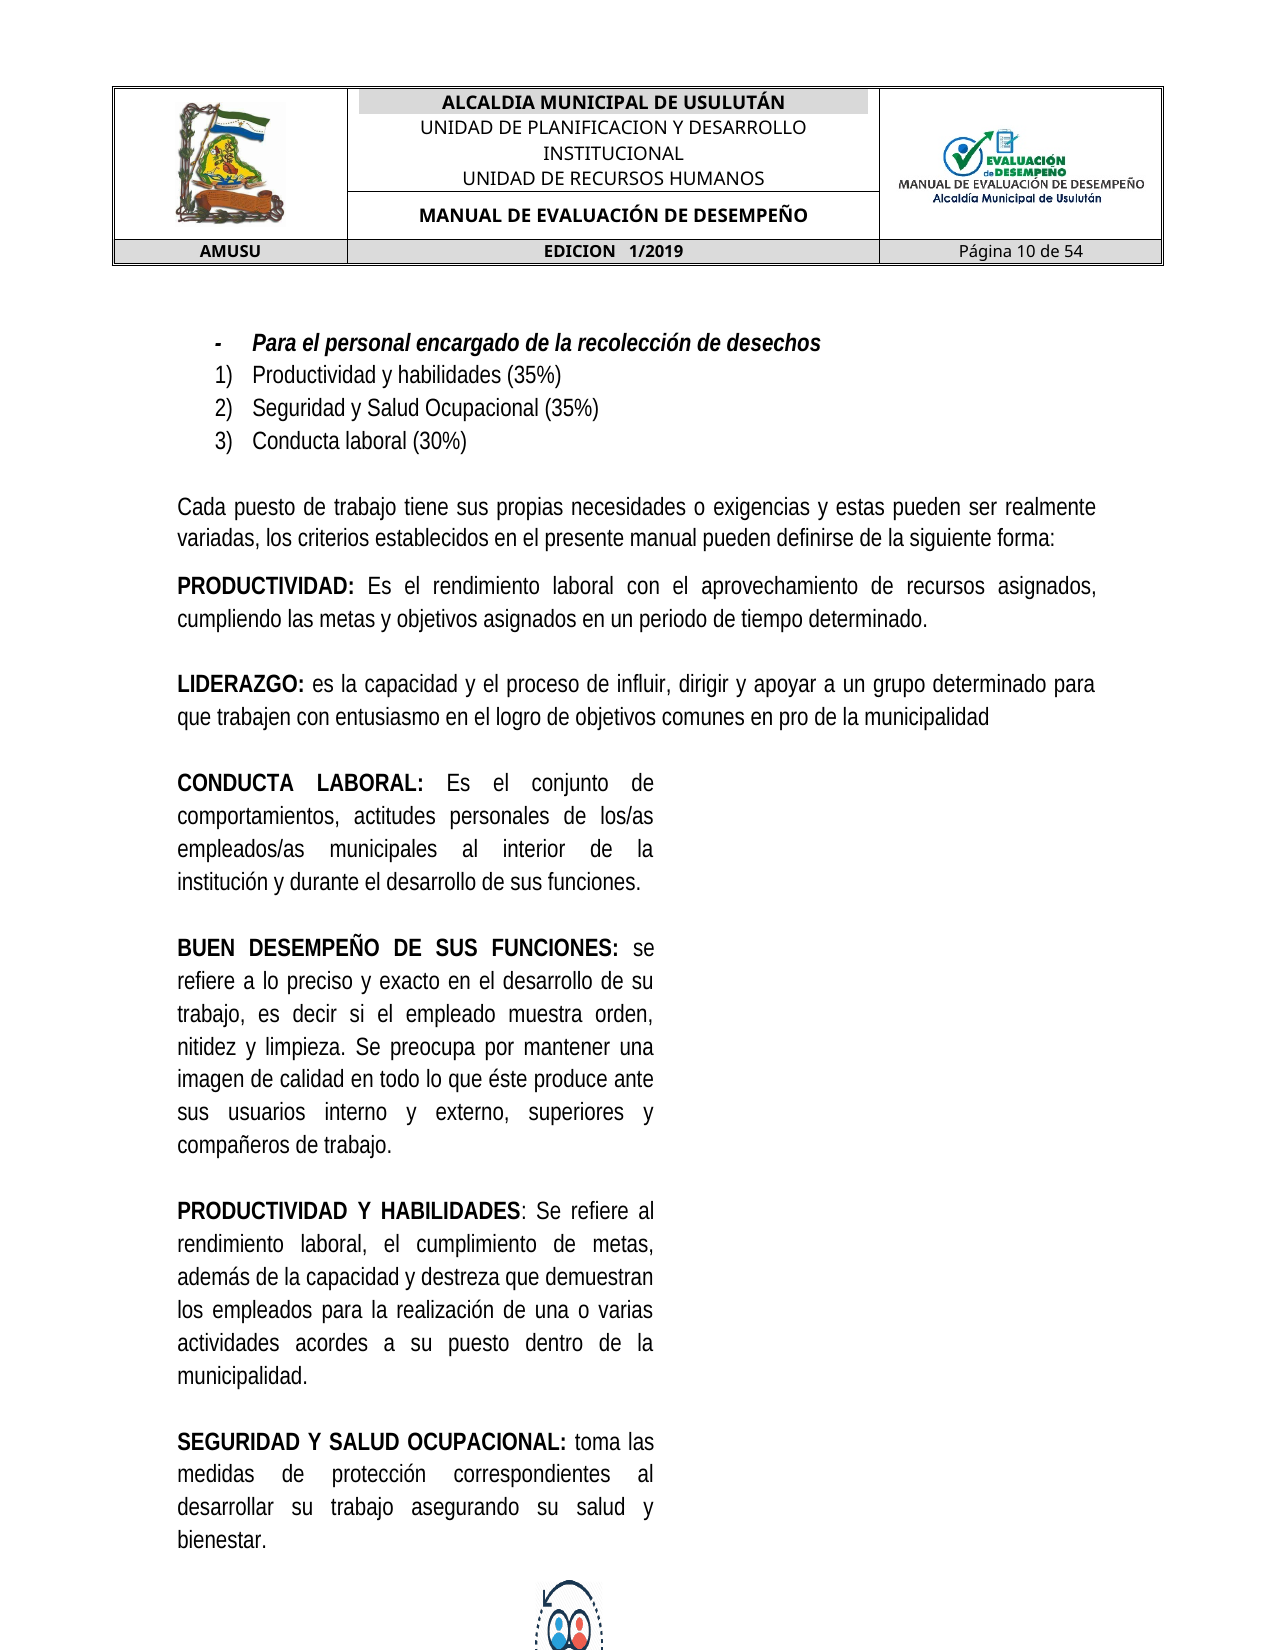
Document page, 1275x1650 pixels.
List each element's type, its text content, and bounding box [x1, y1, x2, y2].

list Para el personal encargado de la recolección de desechos [214, 327, 1098, 356]
list Conducta laboral (30%) [214, 426, 1098, 455]
picture [535, 1580, 603, 1650]
text BUEN DESEMPEÑO DE SUS FUNCIONES: se refiere a lo preciso y exacto en el desarrollo de su trabajo, es decir si el empleado muestra orden, nitidez y limpieza. Se preocupa por mantener una imagen de calidad en todo lo que éste produce ante sus usuarios interno y externo, superiores y compañeros de trabajo. [177, 933, 1098, 1159]
list Productividad y habilidades (35%) [214, 360, 1098, 389]
text SEGURIDAD Y SALUD OCUPACIONAL: toma las medidas de protección correspondientes al desarrollar su trabajo asegurando su salud y bienestar. [177, 1426, 1098, 1554]
text LIDERAZGO: es la capacidad y el proceso de influir, dirigir y apoyar a un grupo determinado para que trabajen con entusiasmo en el logro de objetivos comunes en pro de la municipalidad [177, 669, 1098, 731]
text PRODUCTIVIDAD: Es el rendimiento laboral con el aprovechamiento de recursos asignados, cumpliendo las metas y objetivos asignados en un periodo de tiempo determinado. [177, 571, 1098, 632]
text CONDUCTA LABORAL: Es el conjunto de comportamientos, actitudes personales de los/as empleados/as municipales al interior de la institución y durante el desarrollo de sus funciones. [177, 768, 1098, 896]
text PRODUCTIVIDAD Y HABILIDADES: Se refiere al rendimiento laboral, el cumplimiento de metas, además de la capacidad y destreza que demuestran los empleados para la realización de una o varias actividades acordes a su puesto dentro de la municipalidad. [177, 1196, 1098, 1389]
list Seguridad y Salud Ocupacional (35%) [214, 393, 1098, 422]
text Cada puesto de trabajo tiene sus propias necesidades o exigencias y estas pueden ser realmente variadas, los criterios establecidos en el presente manual pueden definirse de la siguiente forma: [177, 492, 1098, 552]
picture [895, 125, 1147, 204]
picture [175, 102, 286, 227]
